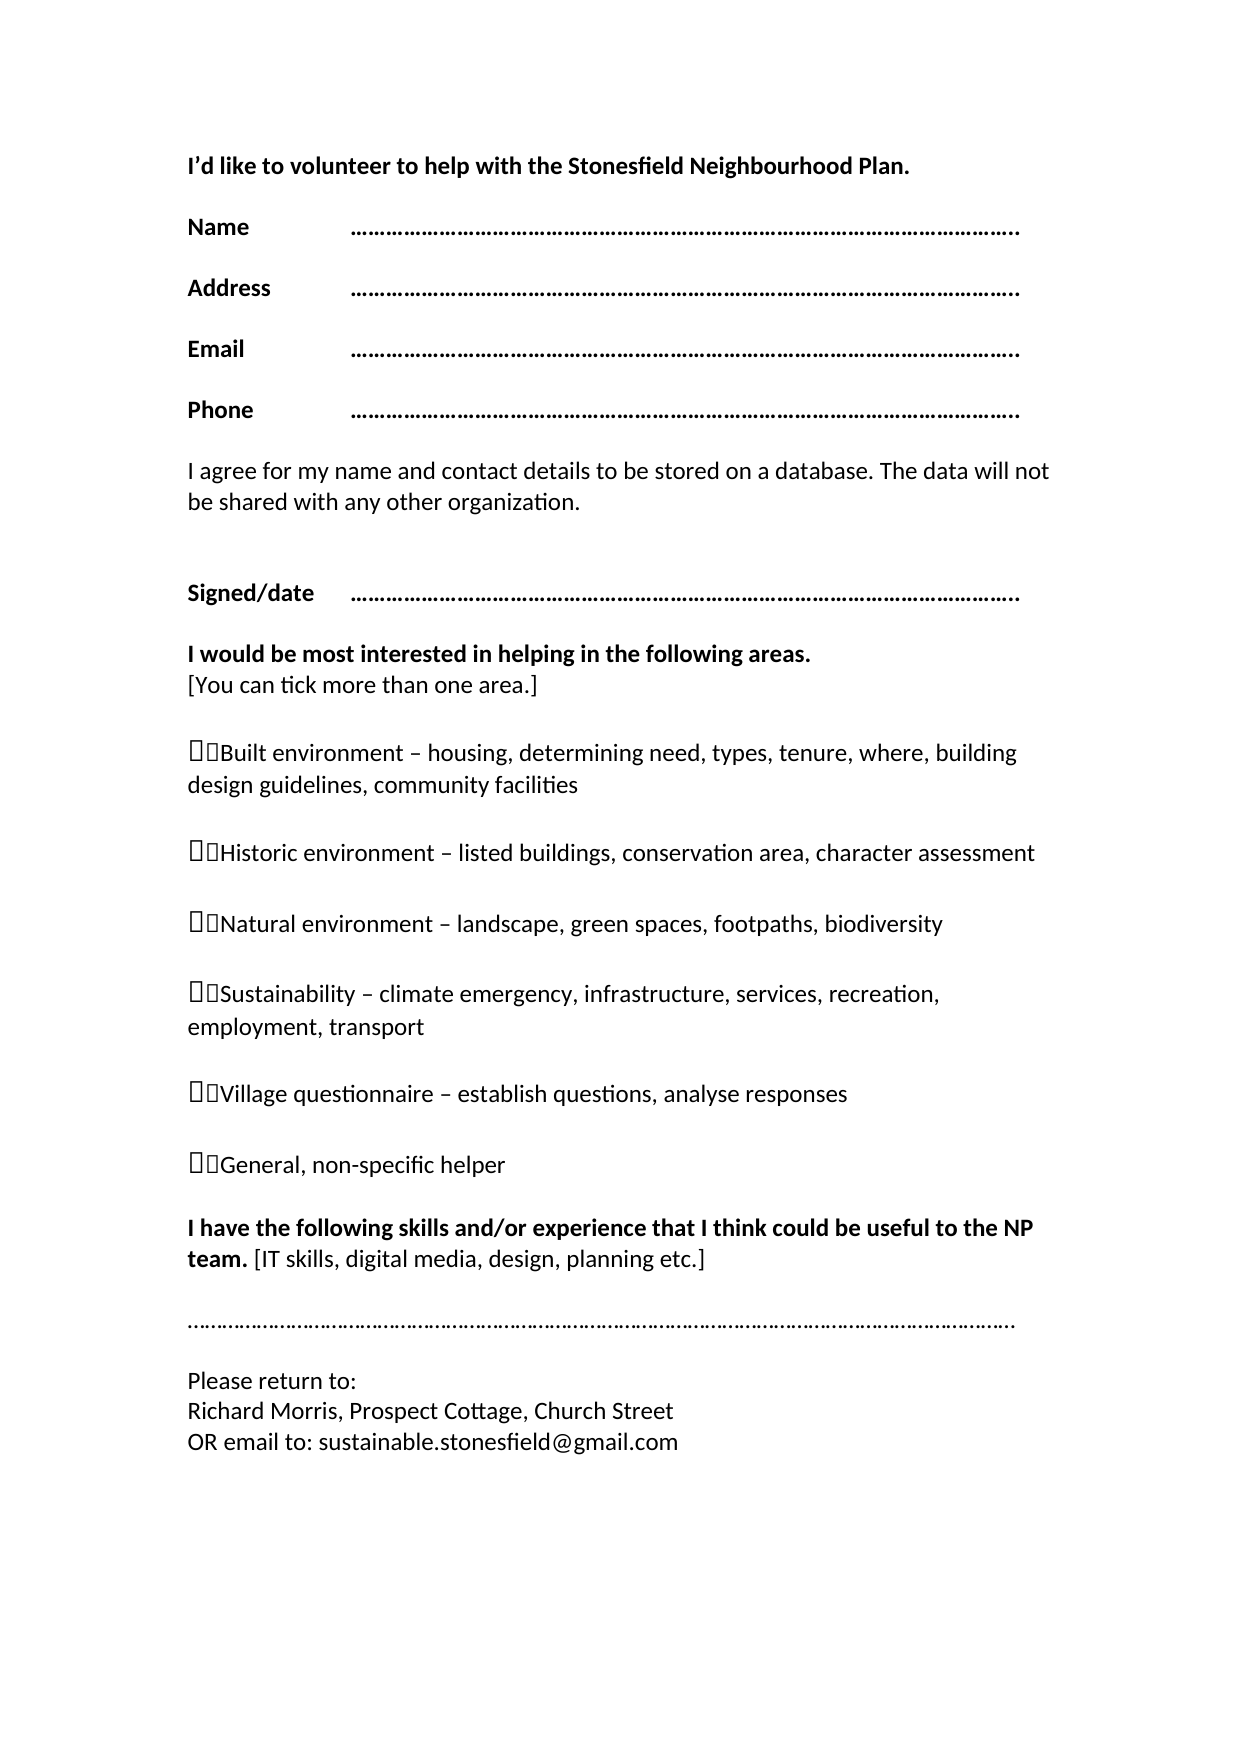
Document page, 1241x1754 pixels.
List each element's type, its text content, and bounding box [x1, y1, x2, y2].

text Name ………………………………………………………………………………………………….. [187, 211, 1053, 242]
text ……………………………………………………………………………………………………………………………… [187, 1304, 1053, 1334]
text Signed/date ………………………………………………………………………………………………….. [187, 577, 1053, 608]
text [You can tick more than one area.] [187, 669, 1053, 699]
text Richard Morris, Prospect Cottage, Church Street [187, 1395, 1053, 1426]
text General, non-specific helper [187, 1142, 1053, 1182]
text Please return to: [187, 1365, 1053, 1395]
text Sustainability – climate emergency, infrastructure, services, recreation, employment, transport [187, 971, 1053, 1041]
text Natural environment – landscape, green spaces, footpaths, biodiversity [187, 901, 1053, 941]
text Village questionnaire – establish questions, analyse responses [187, 1072, 1053, 1111]
text OR email to: sustainable.stonesfield@gmail.com [187, 1426, 1053, 1456]
text Address ………………………………………………………………………………………………….. [187, 272, 1053, 303]
text Email ………………………………………………………………………………………………….. [187, 333, 1053, 364]
text I would be most interested in helping in the following areas. [187, 638, 1053, 669]
text I agree for my name and contact details to be stored on a database. The data will not be shared with any other organization. [187, 455, 1053, 516]
text I have the following skills and/or experience that I think could be useful to the NP team. [IT skills, digital media, design, planning etc.] [187, 1212, 1053, 1273]
text Phone ………………………………………………………………………………………………….. [187, 394, 1053, 425]
text Built environment – housing, determining need, types, tenure, where, building design guidelines, community facilities [187, 730, 1053, 800]
text I’d like to volunteer to help with the Stonesfield Neighbourhood Plan. [187, 150, 1053, 181]
text Historic environment – listed buildings, conservation area, character assessment [187, 831, 1053, 870]
